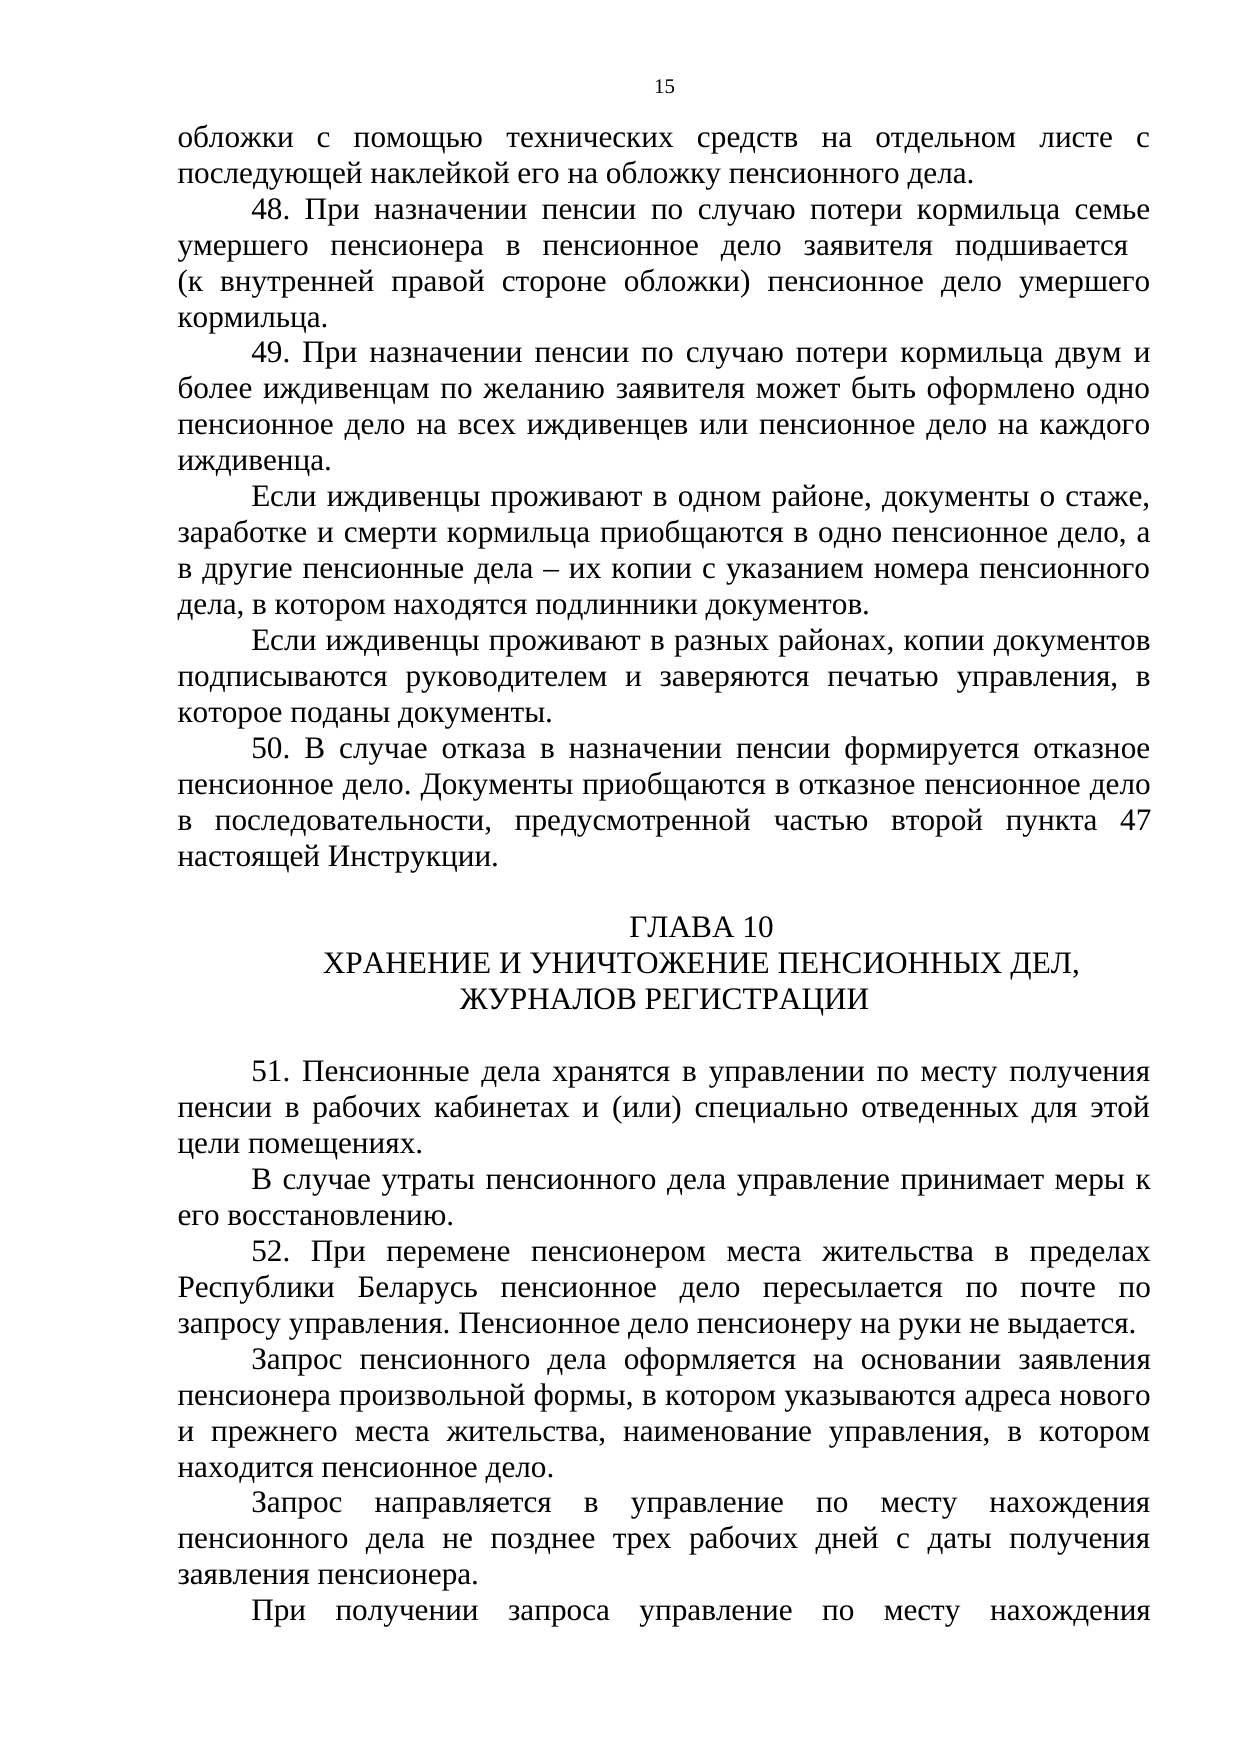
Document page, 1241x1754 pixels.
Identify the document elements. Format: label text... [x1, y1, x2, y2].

text 52. При перемене пенсионером места жительства в пределах Республики Беларусь пенсионное дело пересылается по почте по запросу управления. Пенсионное дело пенсионеру на руки не выдается. [177, 1232, 1152, 1340]
text Если иждивенцы проживают в одном районе, документы о стаже, заработке и смерти кормильца приобщаются в одно пенсионное дело, а в другие пенсионные дела – их копии с указанием номера пенсионного дела, в котором находятся подлинники документов. [177, 477, 1152, 621]
text 48. При назначении пенсии по случаю потери кормильца семье умершего пенсионера в пенсионное дело заявителя подшивается (к внутренней правой стороне обложки) пенсионное дело умершего кормильца. [177, 190, 1152, 334]
text Если иждивенцы проживают в разных районах, копии документов подписываются руководителем и заверяются печатью управления, в которое поданы документы. [177, 621, 1152, 729]
text Запрос пенсионного дела оформляется на основании заявления пенсионера произвольной формы, в котором указываются адреса нового и прежнего места жительства, наименование управления, в котором находится пенсионное дело. [177, 1340, 1152, 1484]
text 51. Пенсионные дела хранятся в управлении по месту получения пенсии в рабочих кабинетах и (или) специально отведенных для этой цели помещениях. [177, 1052, 1152, 1160]
text 50. В случае отказа в назначении пенсии формируется отказное пенсионное дело. Документы приобщаются в отказное пенсионное дело в последовательности, предусмотренной частью второй пункта 47 настоящей Инструкции. [177, 729, 1152, 873]
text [177, 1592, 1152, 1627]
text ГЛАВА 10 [177, 909, 1152, 945]
text ХРАНЕНИЕ И УНИЧТОЖЕНИЕ ПЕНСИОННЫХ ДЕЛ, ЖУРНАЛОВ РЕГИСТРАЦИИ [177, 945, 1152, 1017]
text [177, 118, 1152, 190]
text 49. При назначении пенсии по случаю потери кормильца двум и более иждивенцам по желанию заявителя может быть оформлено одно пенсионное дело на всех иждивенцев или пенсионное дело на каждого иждивенца. [177, 334, 1152, 477]
text В случае утраты пенсионного дела управление принимает меры к его восстановлению. [177, 1160, 1152, 1232]
text Запрос направляется в управление по месту нахождения пенсионного дела не позднее трех рабочих дней с даты получения заявления пенсионера. [177, 1484, 1152, 1592]
